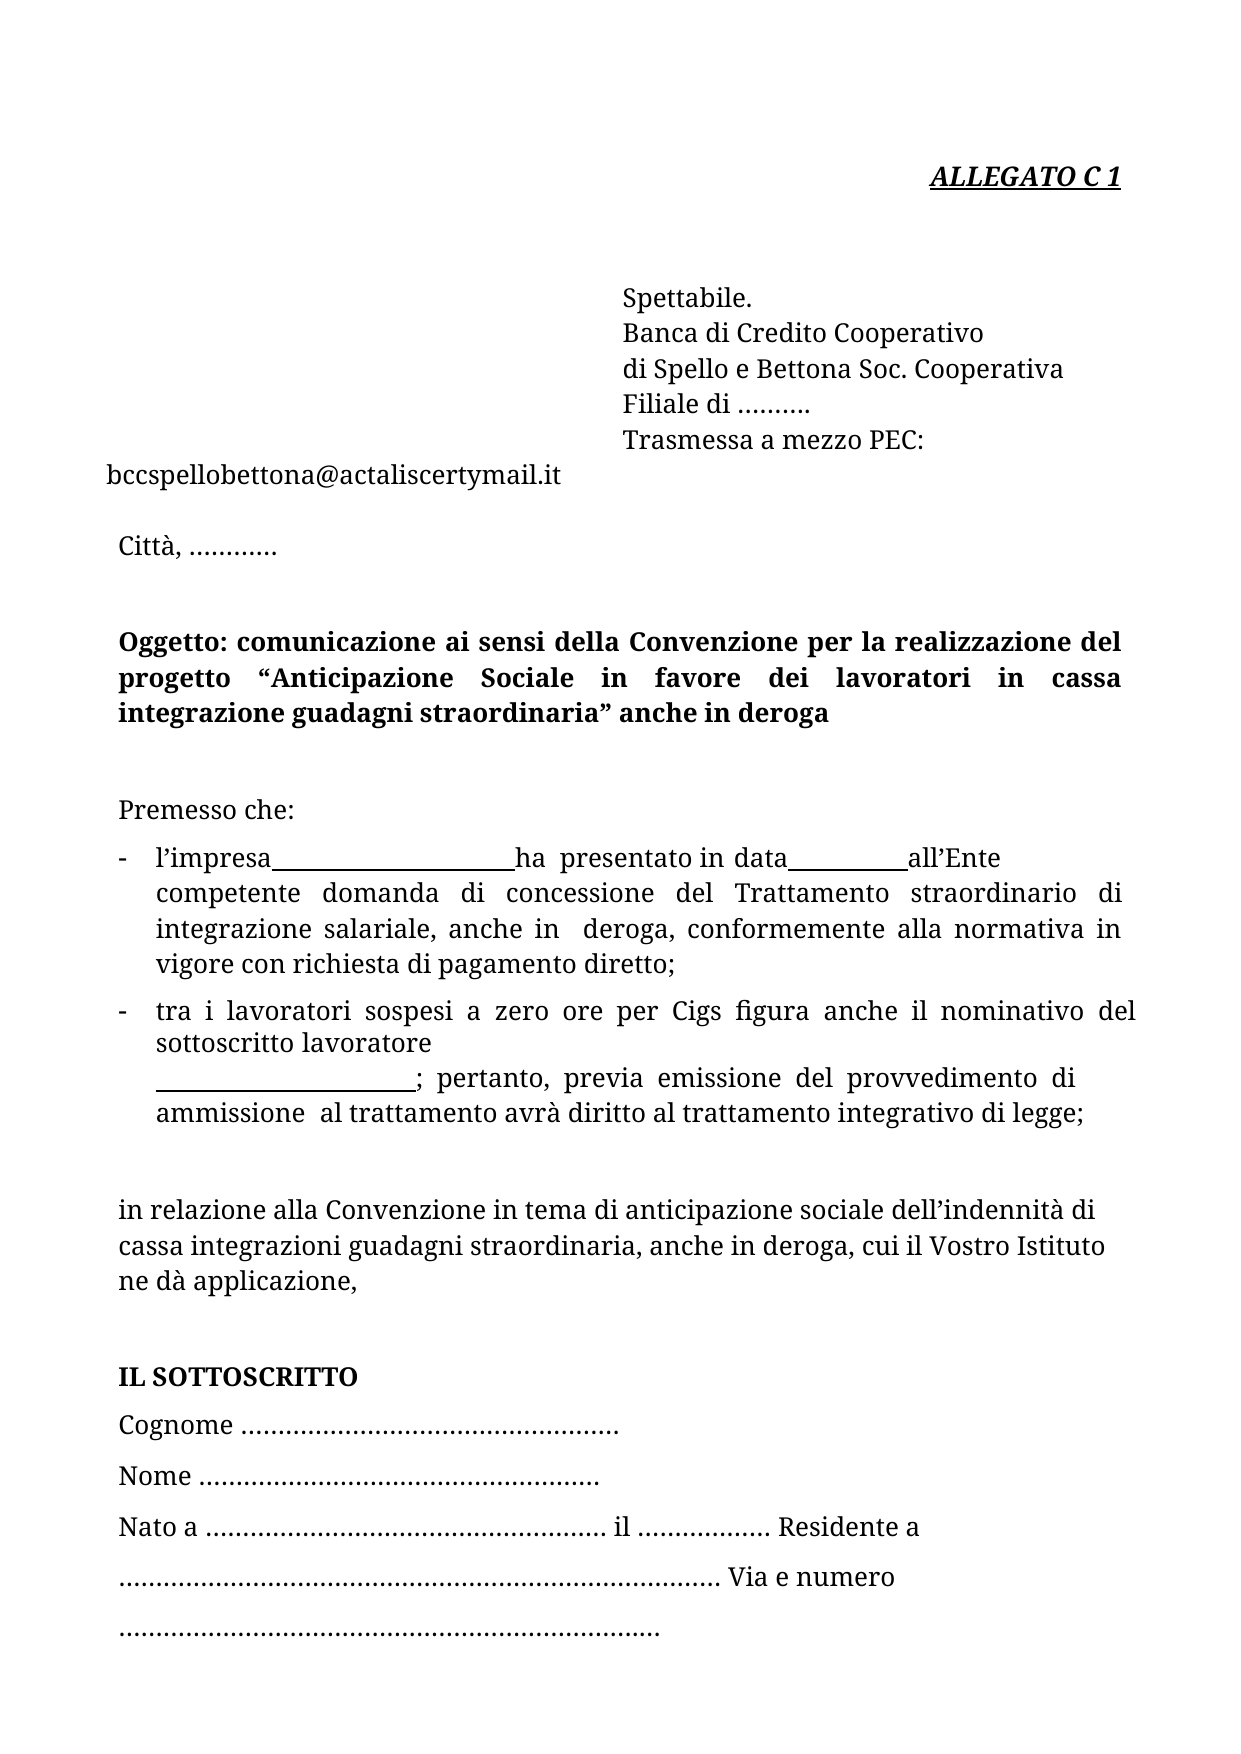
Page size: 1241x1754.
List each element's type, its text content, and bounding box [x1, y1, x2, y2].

text di Spello e Bettona Soc. Cooperativa [549, 350, 1136, 386]
subtitle ALLEGATO C 1 [106, 157, 1124, 194]
subtitle IL SOTTOSCRITTO [118, 1359, 1136, 1394]
list l’impresa ha presentato in data all’Ente competente domanda di concessione del Trattamento straordinario di integrazione salariale, anche in deroga, conformemente alla normativa in vigore con richiesta di pagamento diretto; [118, 839, 1123, 981]
text Filiale di ………. [549, 386, 1136, 421]
text Premesso che: [118, 791, 1136, 827]
text Trasmessa a mezzo PEC: [549, 421, 1136, 457]
text Nato a ……………………………………………… il ……………… Residente a ……………………………………………………………………… Via e numero …………………………………………………………….… [118, 1508, 943, 1644]
text Spettabile. [549, 279, 1136, 315]
text ; pertanto, previa emissione del provvedimento di ammissione al trattamento avrà diritto al trattamento integrativo di legge; [156, 1059, 1122, 1131]
text Città, ………… [118, 527, 1136, 563]
text Cognome …………………………………………… Nome ……………………………………………… [118, 1407, 668, 1493]
text bccspellobettona@actaliscertymail.it [106, 457, 1136, 492]
list tra i lavoratori sospesi a zero ore per Cigs figura anche il nominativo del sottoscritto lavoratore [118, 994, 1136, 1059]
subtitle Oggetto: comunicazione ai sensi della Convenzione per la realizzazione del progetto “Anticipazione Sociale in favore dei lavoratori in cassa integrazione guadagni straordinaria” anche in deroga [118, 624, 1123, 731]
text in relazione alla Convenzione in tema di anticipazione sociale dell’indennità di cassa integrazioni guadagni straordinaria, anche in deroga, cui il Vostro Istituto ne dà applicazione, [118, 1192, 1136, 1298]
text Banca di Credito Cooperativo [549, 315, 1136, 350]
